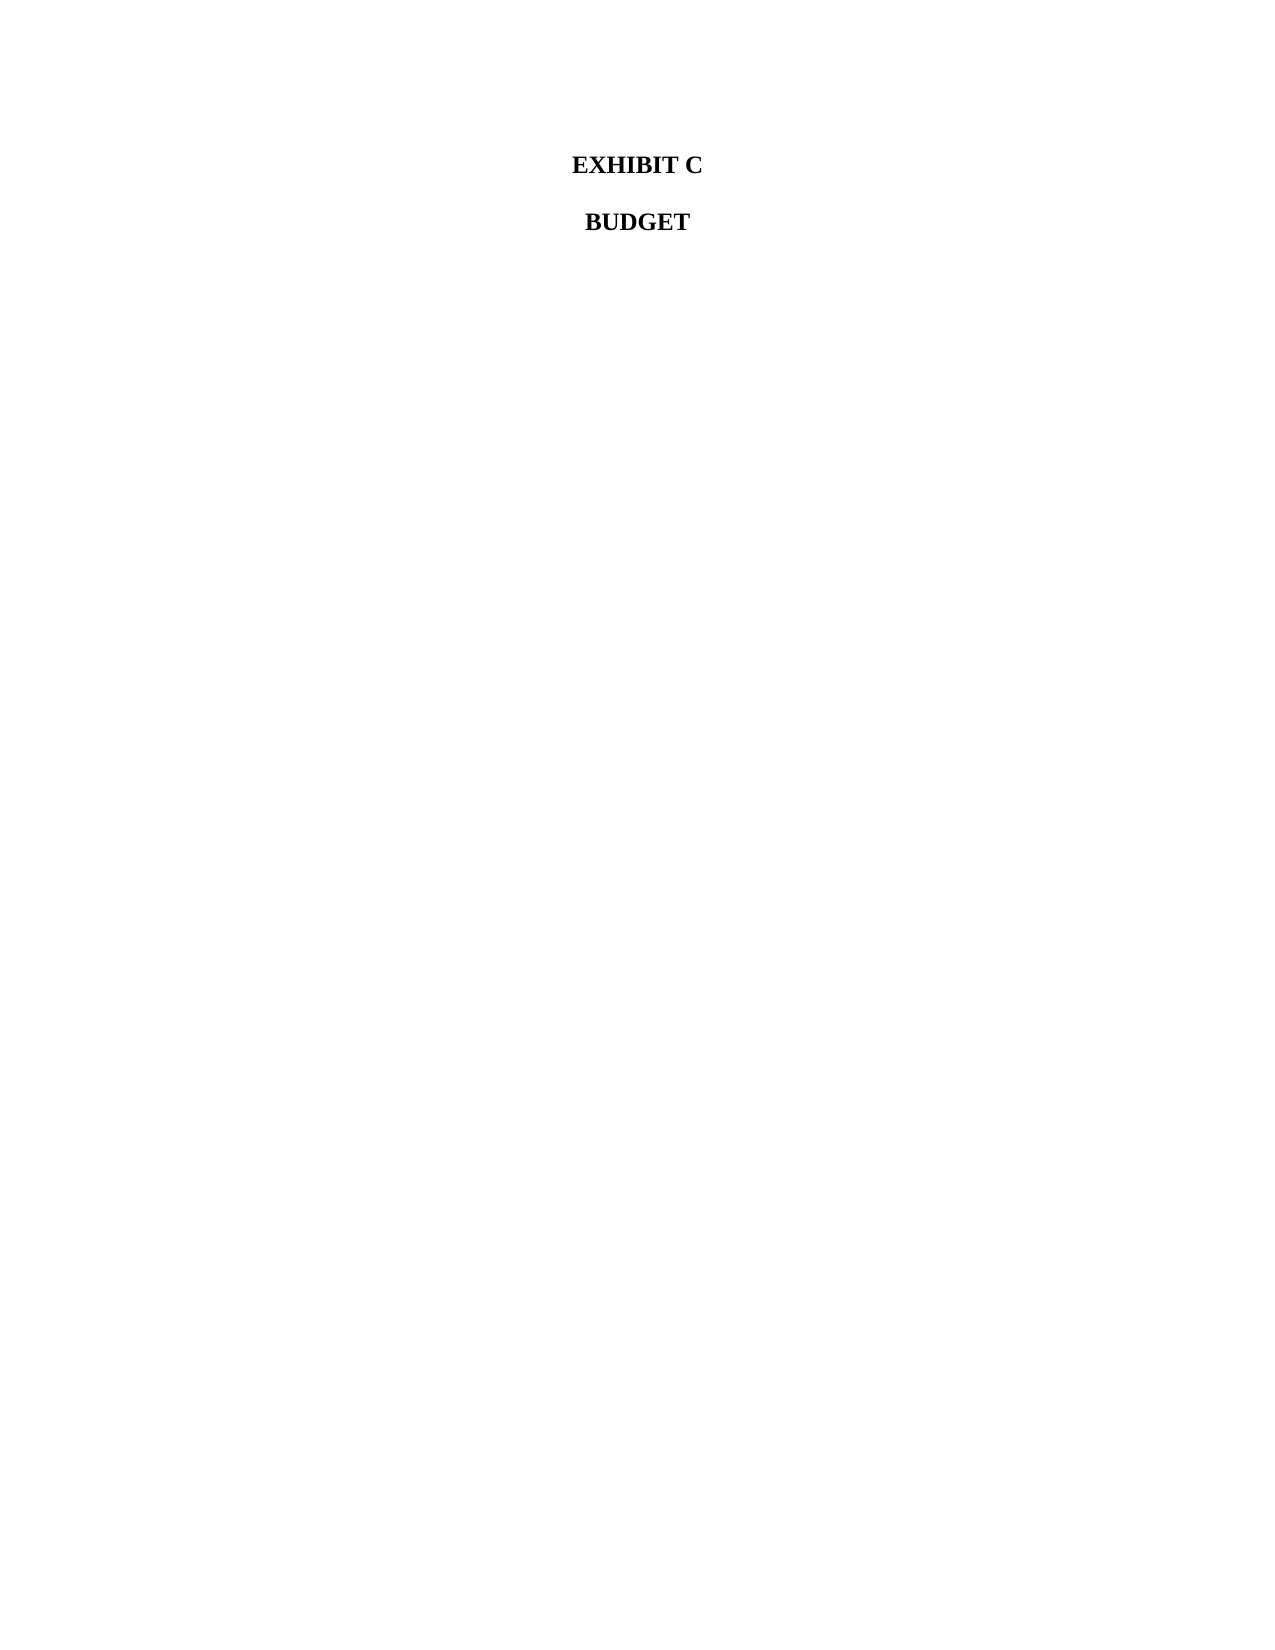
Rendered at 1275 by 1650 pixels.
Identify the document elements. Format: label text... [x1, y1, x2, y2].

text EXHIBIT C [150, 150, 1125, 179]
text BUDGET [150, 207, 1125, 236]
